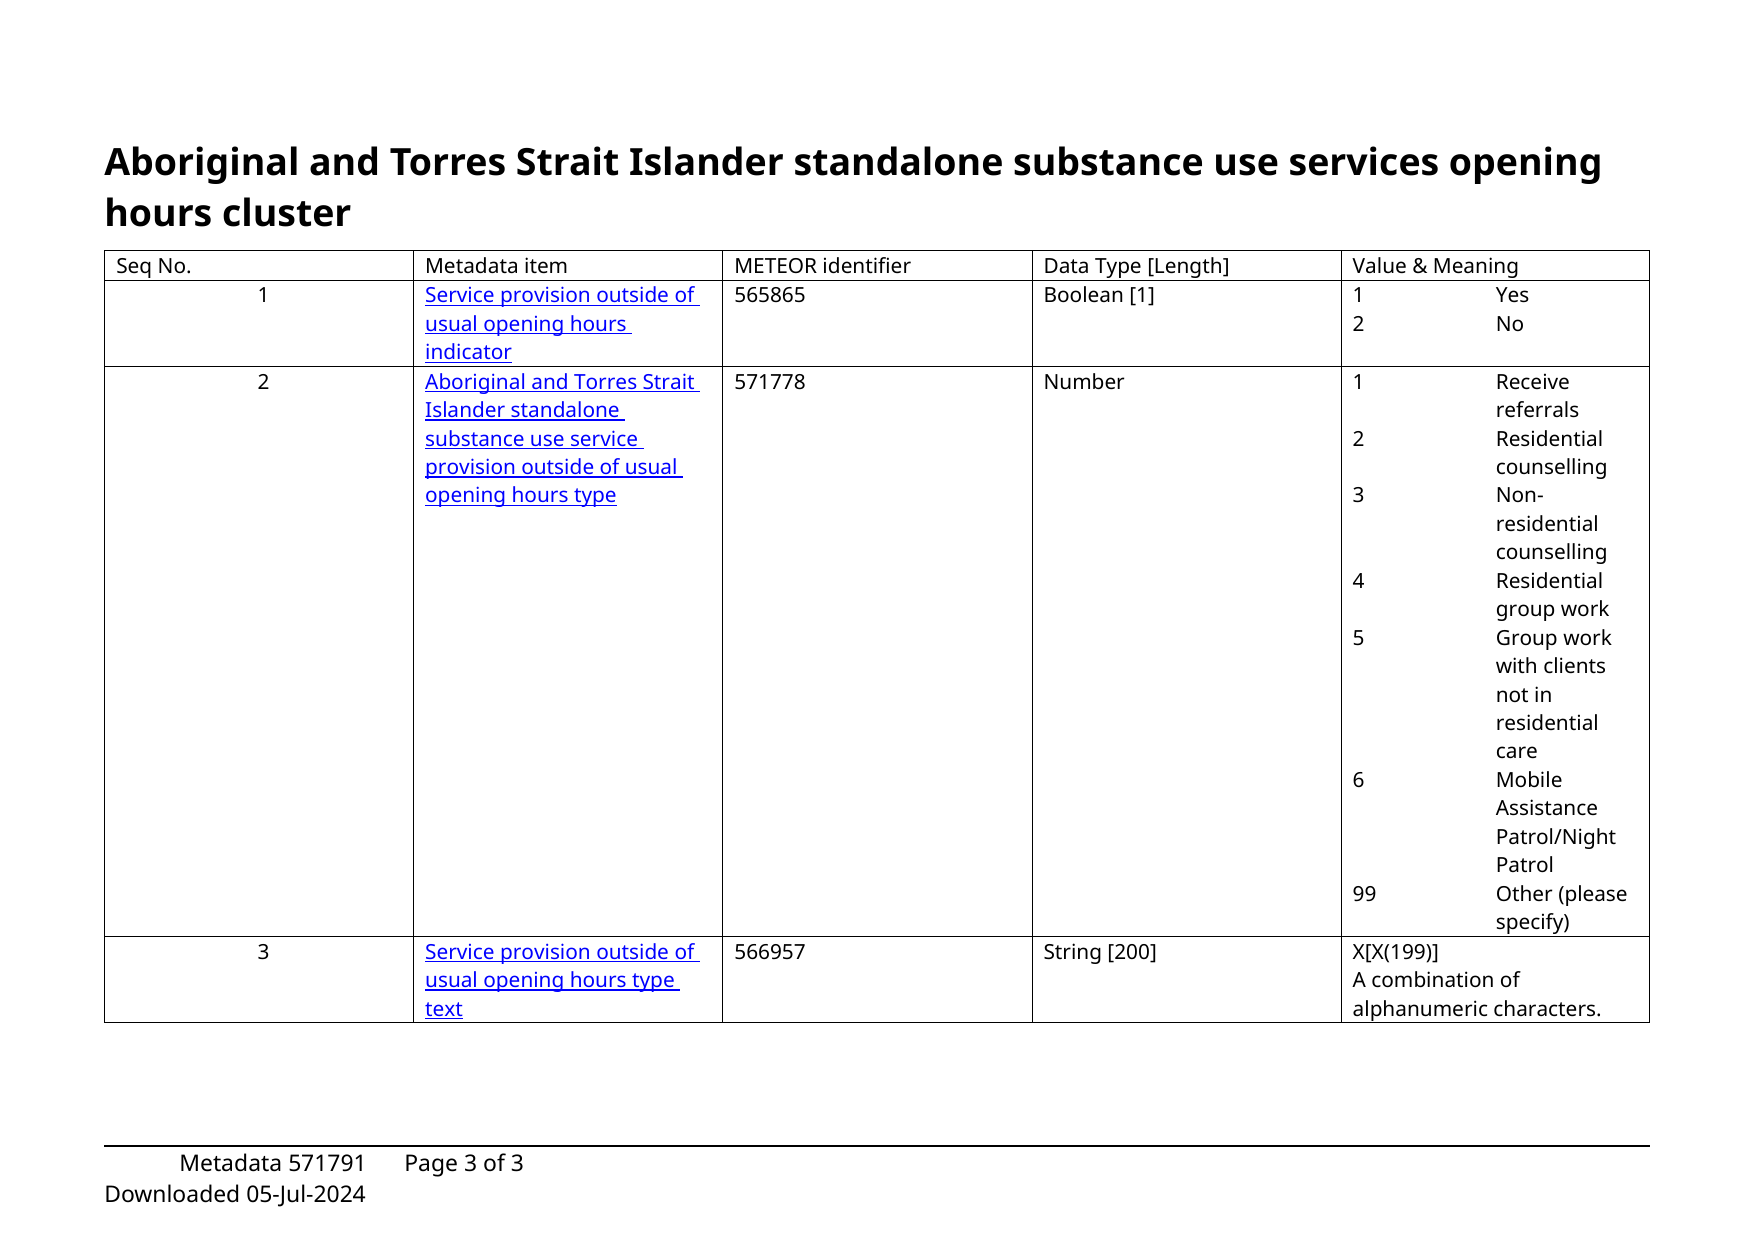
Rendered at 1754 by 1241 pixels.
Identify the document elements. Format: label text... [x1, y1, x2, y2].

table_header [414, 281, 722, 366]
table_header [723, 251, 1032, 280]
table_header [723, 281, 1032, 366]
table_header [723, 937, 1032, 1022]
table_header [1342, 251, 1649, 280]
table_header [105, 937, 413, 1022]
table_header [414, 367, 722, 936]
table_header [1342, 937, 1649, 1022]
table_header [1342, 367, 1649, 936]
table_header [1033, 251, 1341, 280]
table_header [105, 367, 413, 936]
table_header [1033, 367, 1341, 936]
table_header [1342, 281, 1649, 366]
table_header [105, 281, 413, 366]
table_header [414, 937, 722, 1022]
table_header [414, 251, 722, 280]
table_header [723, 367, 1032, 936]
table_header [1033, 281, 1341, 366]
table_header [1033, 937, 1341, 1022]
table_header [105, 251, 413, 280]
subtitle Aboriginal and Torres Strait Islander standalone substance use services opening hours cluster [104, 135, 1650, 237]
